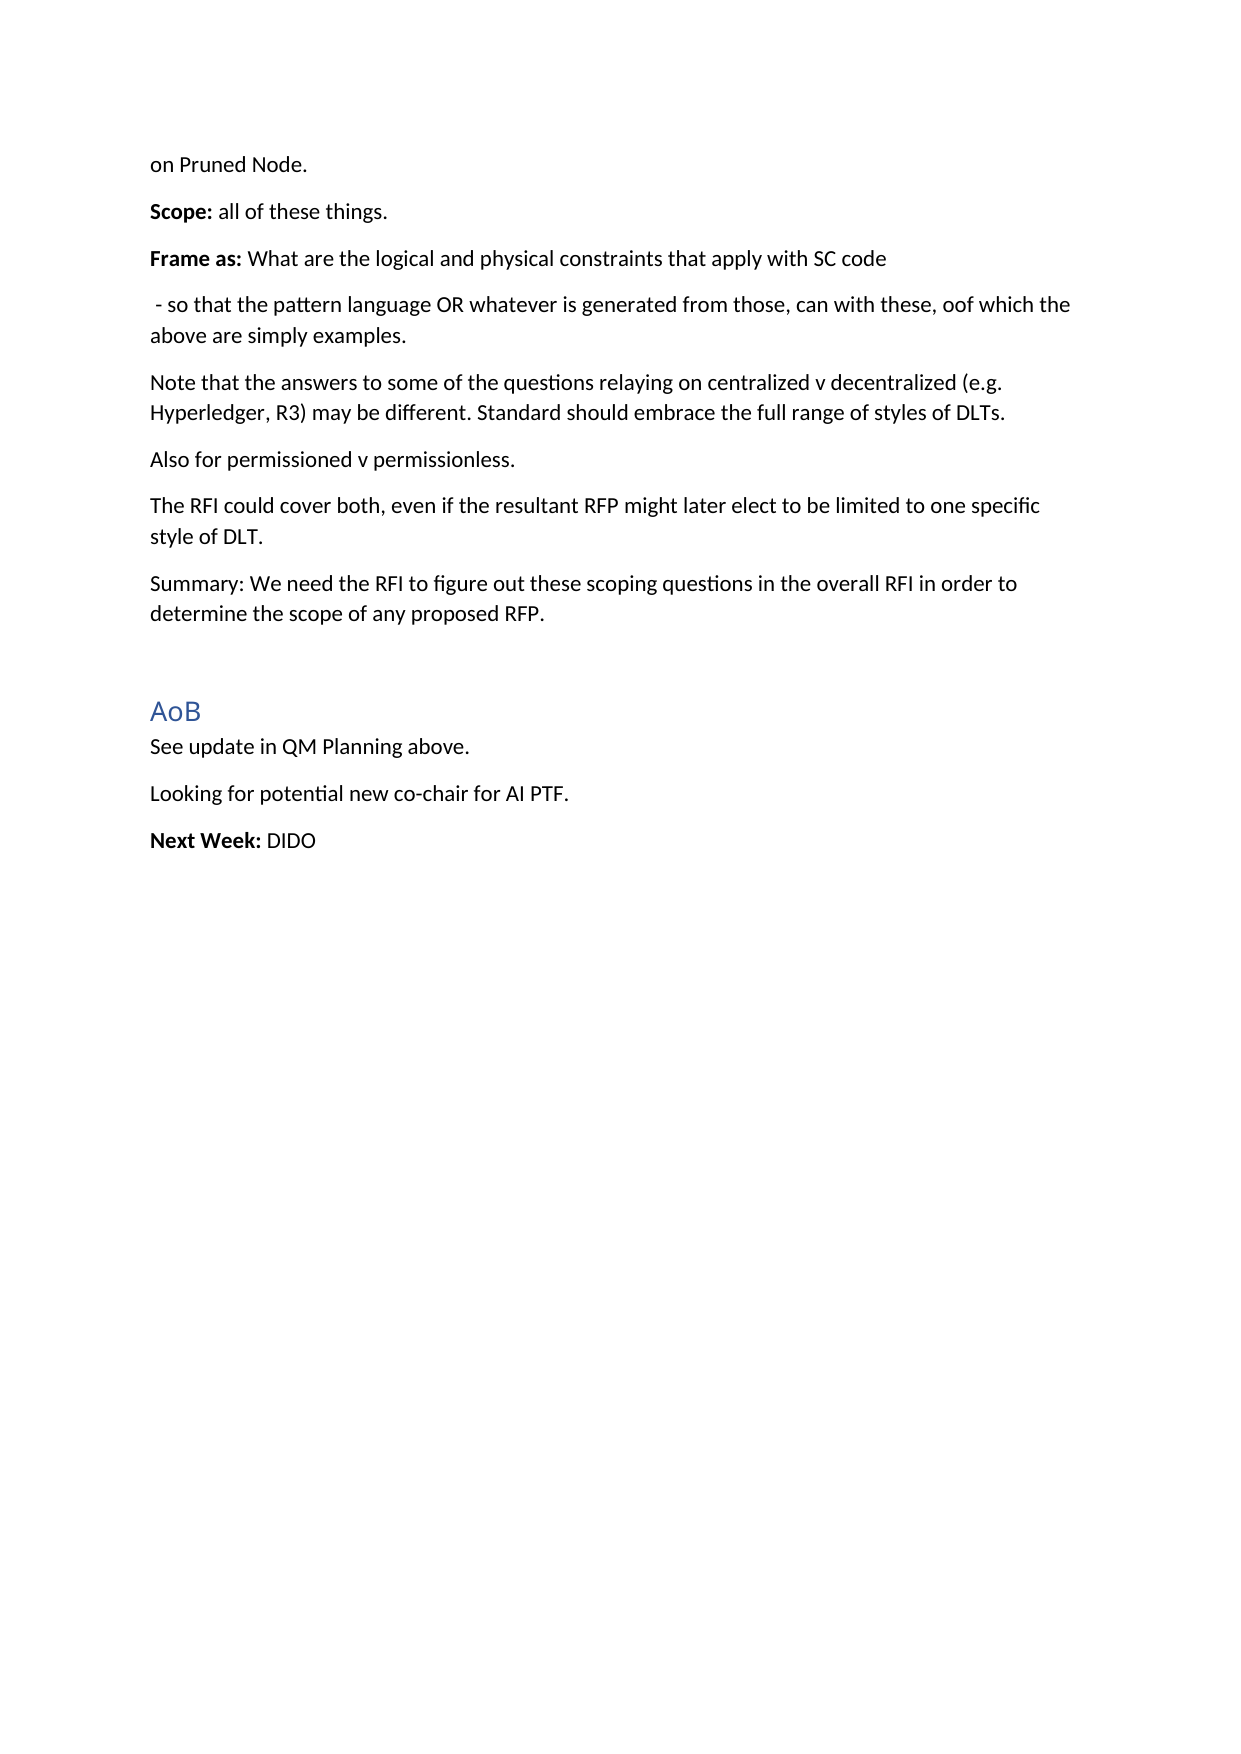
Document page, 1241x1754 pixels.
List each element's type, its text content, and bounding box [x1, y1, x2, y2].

text Summary: We need the RFI to figure out these scoping questions in the overall RFI in order to determine the scope of any proposed RFP. [150, 569, 1090, 627]
subtitle AoB [150, 693, 1090, 729]
text The RFI could cover both, even if the resultant RFP might later elect to be limited to one specific style of DLT. [150, 492, 1090, 550]
text - so that the pattern language OR whatever is generated from those, can with these, oof which the above are simply examples. [150, 291, 1090, 349]
text Also for permissioned v permissionless. [150, 445, 1090, 473]
text Scope: all of these things. [150, 197, 1090, 225]
text Looking for potential new co-chair for AI PTF. [150, 779, 1090, 807]
text Next Week: DIDO [150, 826, 1090, 854]
text Frame as: What are the logical and physical constraints that apply with SC code [150, 244, 1090, 272]
text Note that the answers to some of the questions relaying on centralized v decentralized (e.g. Hyperledger, R3) may be different. Standard should embrace the full range of styles of DLTs. [150, 368, 1090, 426]
text on Pruned Node. [150, 150, 1090, 178]
text See update in QM Planning above. [150, 732, 1090, 761]
